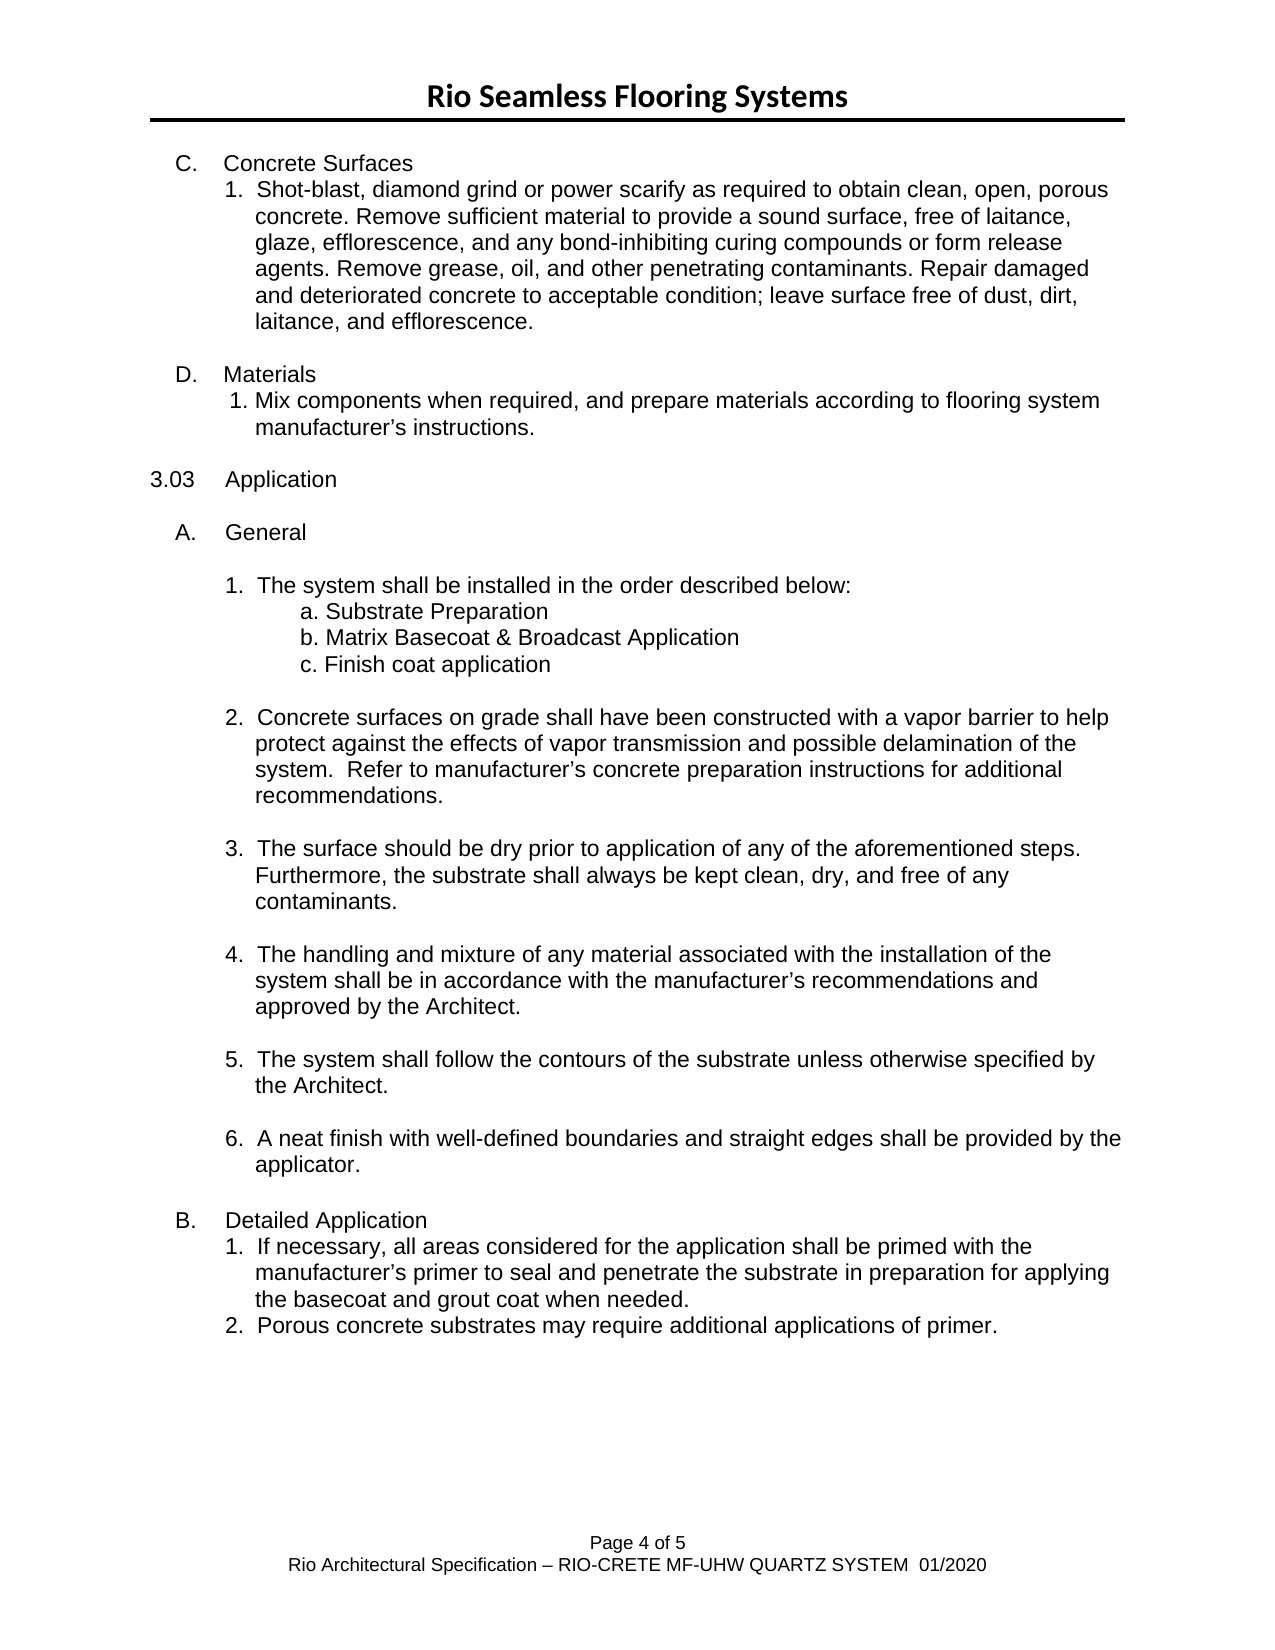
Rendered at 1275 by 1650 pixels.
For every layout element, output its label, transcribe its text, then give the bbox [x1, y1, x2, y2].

text 3.03 Application [150, 466, 1125, 493]
text 1. Mix components when required, and prepare materials according to flooring system manufacturer’s instructions. [210, 387, 1125, 440]
text 3. The surface should be dry prior to application of any of the aforementioned steps. Furthermore, the substrate shall always be kept clean, dry, and free of any contaminants. [225, 835, 1125, 914]
text 1. The system shall be installed in the order described below: [225, 572, 1125, 598]
text D. Materials [175, 361, 1125, 387]
text 4. The handling and mixture of any material associated with the installation of the system shall be in accordance with the manufacturer’s recommendations and approved by the Architect. [225, 941, 1125, 1020]
text C. Concrete Surfaces [175, 150, 1125, 176]
list Detailed Application [175, 1207, 1125, 1233]
text a. Substrate Preparation [225, 598, 1125, 624]
text 5. The system shall follow the contours of the substrate unless otherwise specified by the Architect. [225, 1046, 1125, 1099]
text b. Matrix Basecoat & Broadcast Application [225, 624, 1125, 651]
text c. Finish coat application [225, 651, 1125, 677]
text 6. A neat finish with well-defined boundaries and straight edges shall be provided by the applicator. [225, 1125, 1125, 1178]
text 1. If necessary, all areas considered for the application shall be primed with the manufacturer’s primer to seal and penetrate the substrate in preparation for applying the basecoat and grout coat when needed. [225, 1233, 1125, 1312]
text 2. Concrete surfaces on grade shall have been constructed with a vapor barrier to help protect against the effects of vapor transmission and possible delamination of the system. Refer to manufacturer’s concrete preparation instructions for additional recommendations. [225, 703, 1125, 809]
text 1. Shot-blast, diamond grind or power scarify as required to obtain clean, open, porous concrete. Remove sufficient material to provide a sound surface, free of laitance, glaze, efflorescence, and any bond-inhibiting curing compounds or form release agents. Remove grease, oil, and other penetrating contaminants. Repair damaged and deteriorated concrete to acceptable condition; leave surface free of dust, dirt, laitance, and efflorescence. [180, 176, 1125, 334]
text 2. Porous concrete substrates may require additional applications of primer. [225, 1312, 1125, 1338]
list General [175, 519, 1125, 545]
